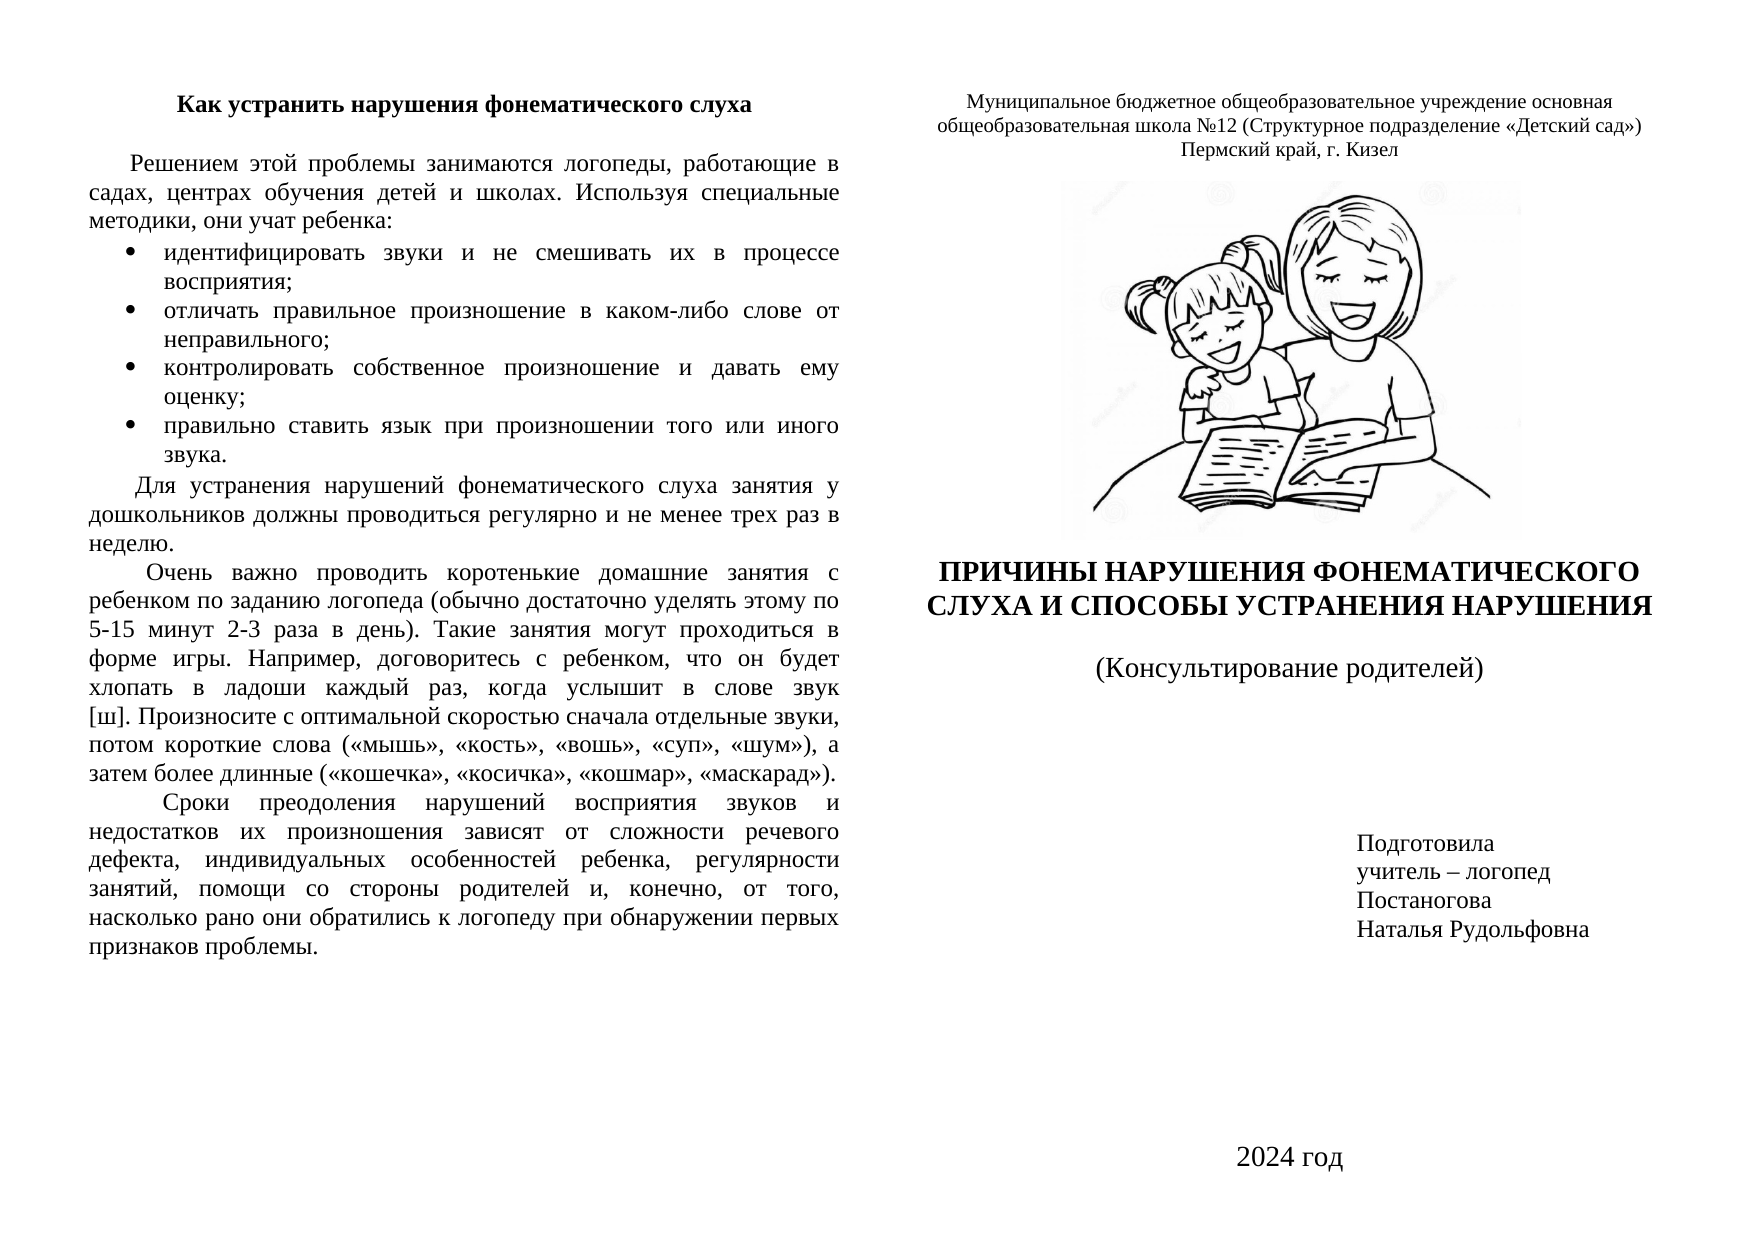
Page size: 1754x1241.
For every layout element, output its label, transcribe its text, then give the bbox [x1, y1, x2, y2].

list отличать правильное произношение в каком-либо слове от неправильного; [126, 295, 840, 352]
text ПРИЧИНЫ НАРУШЕНИЯ ФОНЕМАТИЧЕСКОГО СЛУХА И СПОСОБЫ УСТРАНЕНИЯ НАРУШЕНИЯ [914, 554, 1665, 622]
text Наталья Рудольфовна [914, 914, 1665, 943]
text Для устранения нарушений фонематического слуха занятия у дошкольников должны проводиться регулярно и не менее трех раз в неделю. [89, 471, 840, 557]
text Решением этой проблемы занимаются логопеды, работающие в садах, центрах обучения детей и школах. Используя специальные методики, они учат ребенка: [89, 148, 840, 234]
text Подготовила [914, 828, 1665, 856]
text учитель – логопед [914, 856, 1665, 885]
text Постаногова [914, 885, 1665, 914]
text Сроки преодоления нарушений восприятия звуков и недостатков их произношения зависят от сложности речевого дефекта, индивидуальных особенностей ребенка, регулярности занятий, помощи со стороны родителей и, конечно, от того, насколько рано они обратились к логопеду при обнаружении первых признаков проблемы. [89, 787, 840, 959]
text 2024 год [914, 1139, 1665, 1173]
text Очень важно проводить коротенькие домашние занятия с ребенком по заданию логопеда (обычно достаточно уделять этому по 5-15 минут 2-3 раза в день). Такие занятия могут проходиться в форме игры. Например, договоритесь с ребенком, что он будет хлопать в ладоши каждый раз, когда услышит в слове звук [ш]. Произносите с оптимальной скоростью сначала отдельные звуки, потом короткие слова («мышь», «кость», «вошь», «суп», «шум»), а затем более длинные («кошечка», «косичка», «кошмар», «маскарад»). [89, 557, 840, 787]
text (Консультирование родителей) [914, 650, 1665, 684]
text Как устранить нарушения фонематического слуха [89, 89, 840, 117]
picture [1061, 181, 1522, 540]
list правильно ставить язык при произношении того или иного звука. [126, 410, 840, 467]
list идентифицировать звуки и не смешивать их в процессе восприятия; [126, 237, 840, 295]
list контролировать собственное произношение и давать ему оценку; [126, 352, 840, 410]
text Муниципальное бюджетное общеобразовательное учреждение основная общеобразовательная школа №12 (Структурное подразделение «Детский сад») Пермский край, г. Кизел [914, 89, 1665, 161]
